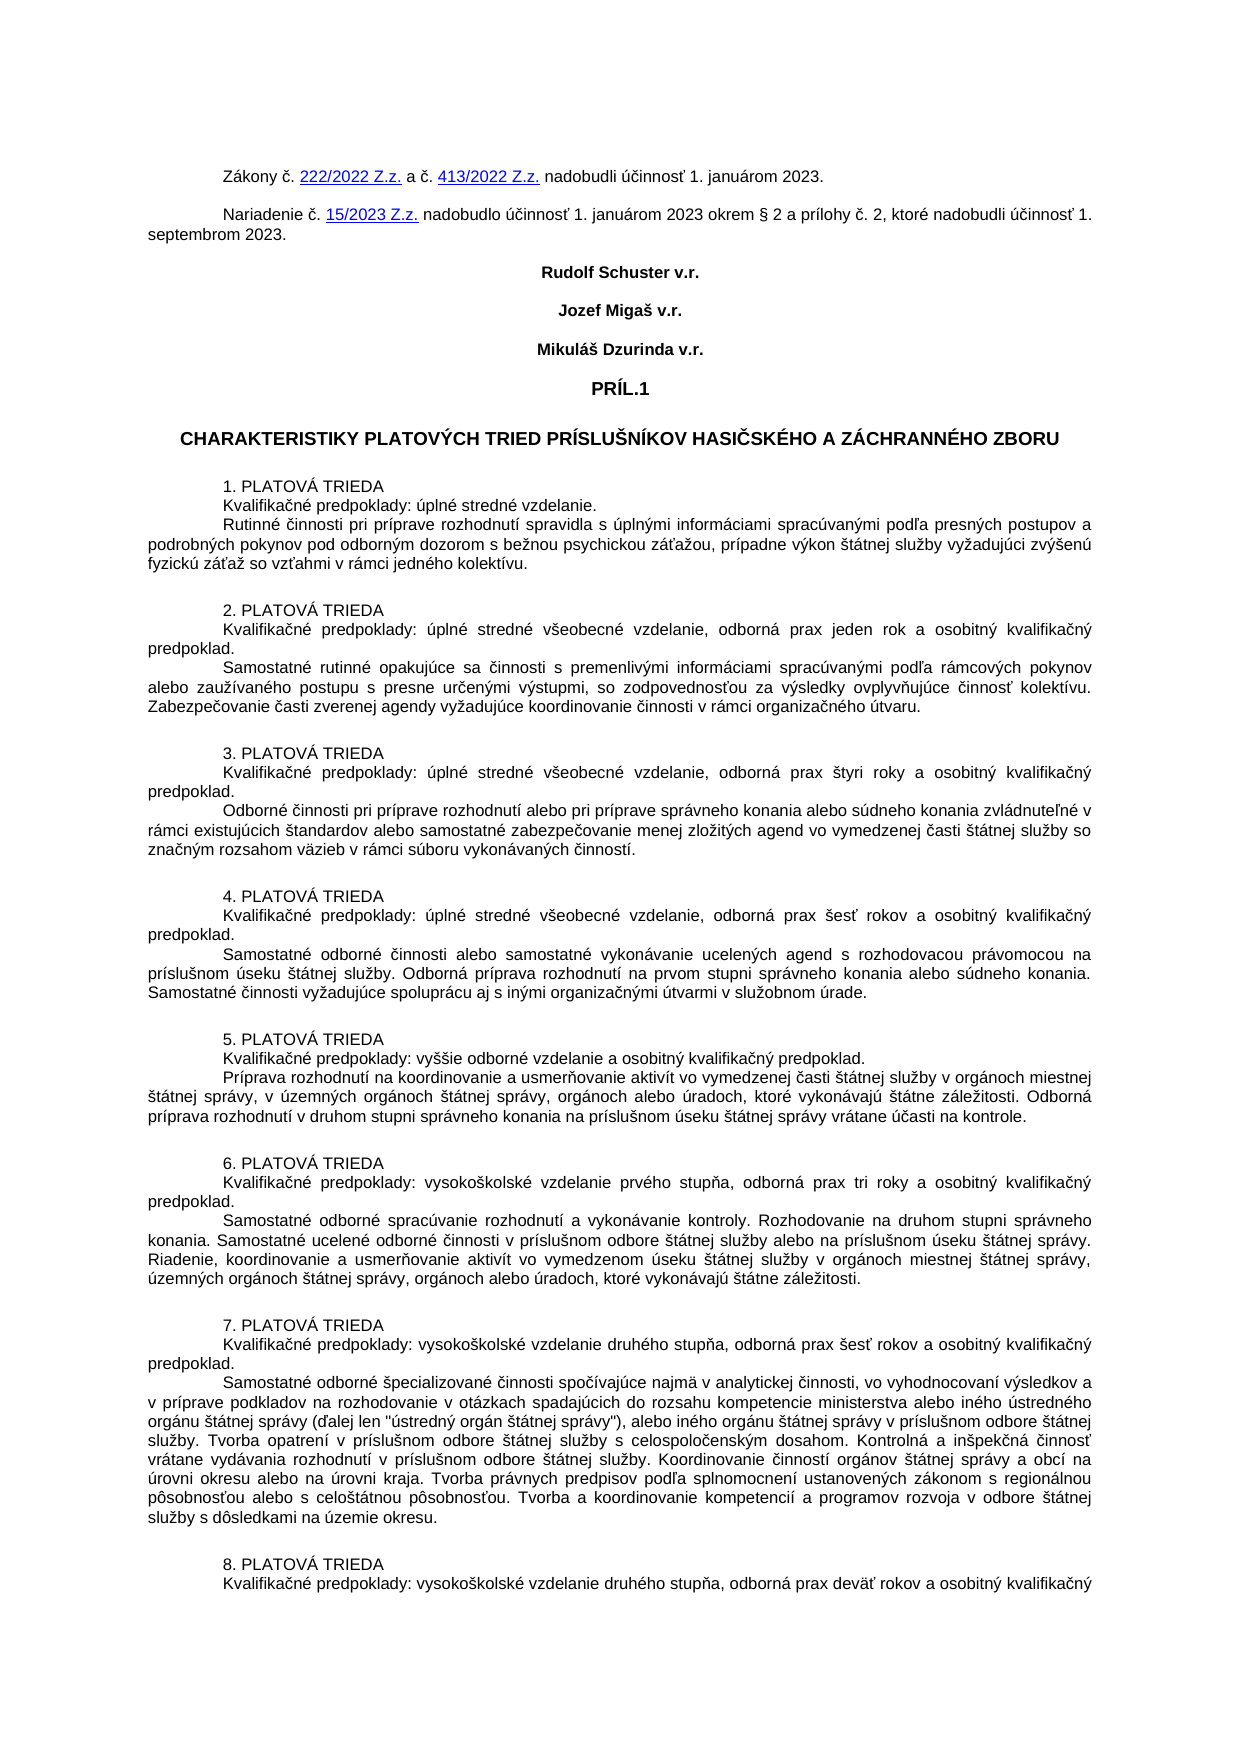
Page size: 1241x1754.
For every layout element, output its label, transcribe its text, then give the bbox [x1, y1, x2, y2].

text Odborné činnosti pri príprave rozhodnutí alebo pri príprave správneho konania alebo súdneho konania zvládnuteľné v rámci existujúcich štandardov alebo samostatné zabezpečovanie menej zložitých agend vo vymedzenej časti štátnej služby so značným rozsahom väzieb v rámci súboru vykonávaných činností. [148, 801, 1092, 859]
text Kvalifikačné predpoklady: vysokoškolské vzdelanie druhého stupňa, odborná prax šesť rokov a osobitný kvalifikačný predpoklad. [148, 1335, 1092, 1373]
text Samostatné odborné činnosti alebo samostatné vykonávanie ucelených agend s rozhodovacou právomocou na príslušnom úseku štátnej služby. Odborná príprava rozhodnutí na prvom stupni správneho konania alebo súdneho konania. Samostatné činnosti vyžadujúce spoluprácu aj s inými organizačnými útvarmi v služobnom úrade. [148, 944, 1092, 1002]
text 8. PLATOVÁ TRIEDA [148, 1555, 1092, 1574]
text 7. PLATOVÁ TRIEDA [148, 1316, 1092, 1335]
text Rutinné činnosti pri príprave rozhodnutí spravidla s úplnými informáciami spracúvanými podľa presných postupov a podrobných pokynov pod odborným dozorom s bežnou psychickou záťažou, prípadne výkon štátnej služby vyžadujúci zvýšenú fyzickú záťaž so vzťahmi v rámci jedného kolektívu. [148, 515, 1092, 573]
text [148, 1574, 1092, 1593]
text PRÍL.1 [148, 378, 1092, 399]
text Samostatné rutinné opakujúce sa činnosti s premenlivými informáciami spracúvanými podľa rámcových pokynov alebo zaužívaného postupu s presne určenými výstupmi, so zodpovednosťou za výsledky ovplyvňujúce činnosť kolektívu. Zabezpečovanie časti zverenej agendy vyžadujúce koordinovanie činnosti v rámci organizačného útvaru. [148, 658, 1092, 716]
text Kvalifikačné predpoklady: úplné stredné vzdelanie. [148, 496, 1092, 515]
text 3. PLATOVÁ TRIEDA [148, 744, 1092, 763]
text Nariadenie č. 15/2023 Z.z. nadobudlo účinnosť 1. januárom 2023 okrem § 2 a prílohy č. 2, ktoré nadobudli účinnosť 1. septembrom 2023. [148, 205, 1092, 243]
text Mikuláš Dzurinda v.r. [148, 339, 1092, 358]
text Kvalifikačné predpoklady: úplné stredné všeobecné vzdelanie, odborná prax jeden rok a osobitný kvalifikačný predpoklad. [148, 620, 1092, 658]
text Jozef Migaš v.r. [148, 301, 1092, 320]
text 2. PLATOVÁ TRIEDA [148, 601, 1092, 620]
text 4. PLATOVÁ TRIEDA [148, 887, 1092, 906]
text Kvalifikačné predpoklady: vyššie odborné vzdelanie a osobitný kvalifikačný predpoklad. [148, 1049, 1092, 1068]
text Rudolf Schuster v.r. [148, 263, 1092, 282]
text Príprava rozhodnutí na koordinovanie a usmerňovanie aktivít vo vymedzenej časti štátnej služby v orgánoch miestnej štátnej správy, v územných orgánoch štátnej správy, orgánoch alebo úradoch, ktoré vykonávajú štátne záležitosti. Odborná príprava rozhodnutí v druhom stupni správneho konania na príslušnom úseku štátnej správy vrátane účasti na kontrole. [148, 1068, 1092, 1126]
text 6. PLATOVÁ TRIEDA [148, 1154, 1092, 1173]
text Zákony č. 222/2022 Z.z. a č. 413/2022 Z.z. nadobudli účinnosť 1. januárom 2023. [148, 167, 1092, 186]
text Samostatné odborné špecializované činnosti spočívajúce najmä v analytickej činnosti, vo vyhodnocovaní výsledkov a v príprave podkladov na rozhodovanie v otázkach spadajúcich do rozsahu kompetencie ministerstva alebo iného ústredného orgánu štátnej správy (ďalej len "ústredný orgán štátnej správy"), alebo iného orgánu štátnej správy v príslušnom odbore štátnej služby. Tvorba opatrení v príslušnom odbore štátnej služby s celospoločenským dosahom. Kontrolná a inšpekčná činnosť vrátane vydávania rozhodnutí v príslušnom odbore štátnej služby. Koordinovanie činností orgánov štátnej správy a obcí na úrovni okresu alebo na úrovni kraja. Tvorba právnych predpisov podľa splnomocnení ustanovených zákonom s regionálnou pôsobnosťou alebo s celoštátnou pôsobnosťou. Tvorba a koordinovanie kompetencií a programov rozvoja v odbore štátnej služby s dôsledkami na územie okresu. [148, 1373, 1092, 1527]
text Kvalifikačné predpoklady: úplné stredné všeobecné vzdelanie, odborná prax štyri roky a osobitný kvalifikačný predpoklad. [148, 763, 1092, 801]
text 1. PLATOVÁ TRIEDA [148, 477, 1092, 496]
text Kvalifikačné predpoklady: vysokoškolské vzdelanie prvého stupňa, odborná prax tri roky a osobitný kvalifikačný predpoklad. [148, 1173, 1092, 1211]
text Samostatné odborné spracúvanie rozhodnutí a vykonávanie kontroly. Rozhodovanie na druhom stupni správneho konania. Samostatné ucelené odborné činnosti v príslušnom odbore štátnej služby alebo na príslušnom úseku štátnej správy. Riadenie, koordinovanie a usmerňovanie aktivít vo vymedzenom úseku štátnej služby v orgánoch miestnej štátnej správy, územných orgánoch štátnej správy, orgánoch alebo úradoch, ktoré vykonávajú štátne záležitosti. [148, 1211, 1092, 1288]
text Kvalifikačné predpoklady: úplné stredné všeobecné vzdelanie, odborná prax šesť rokov a osobitný kvalifikačný predpoklad. [148, 906, 1092, 944]
text 5. PLATOVÁ TRIEDA [148, 1030, 1092, 1049]
text CHARAKTERISTIKY PLATOVÝCH TRIED PRÍSLUŠNÍKOV HASIČSKÉHO A ZÁCHRANNÉHO ZBORU [148, 427, 1092, 449]
